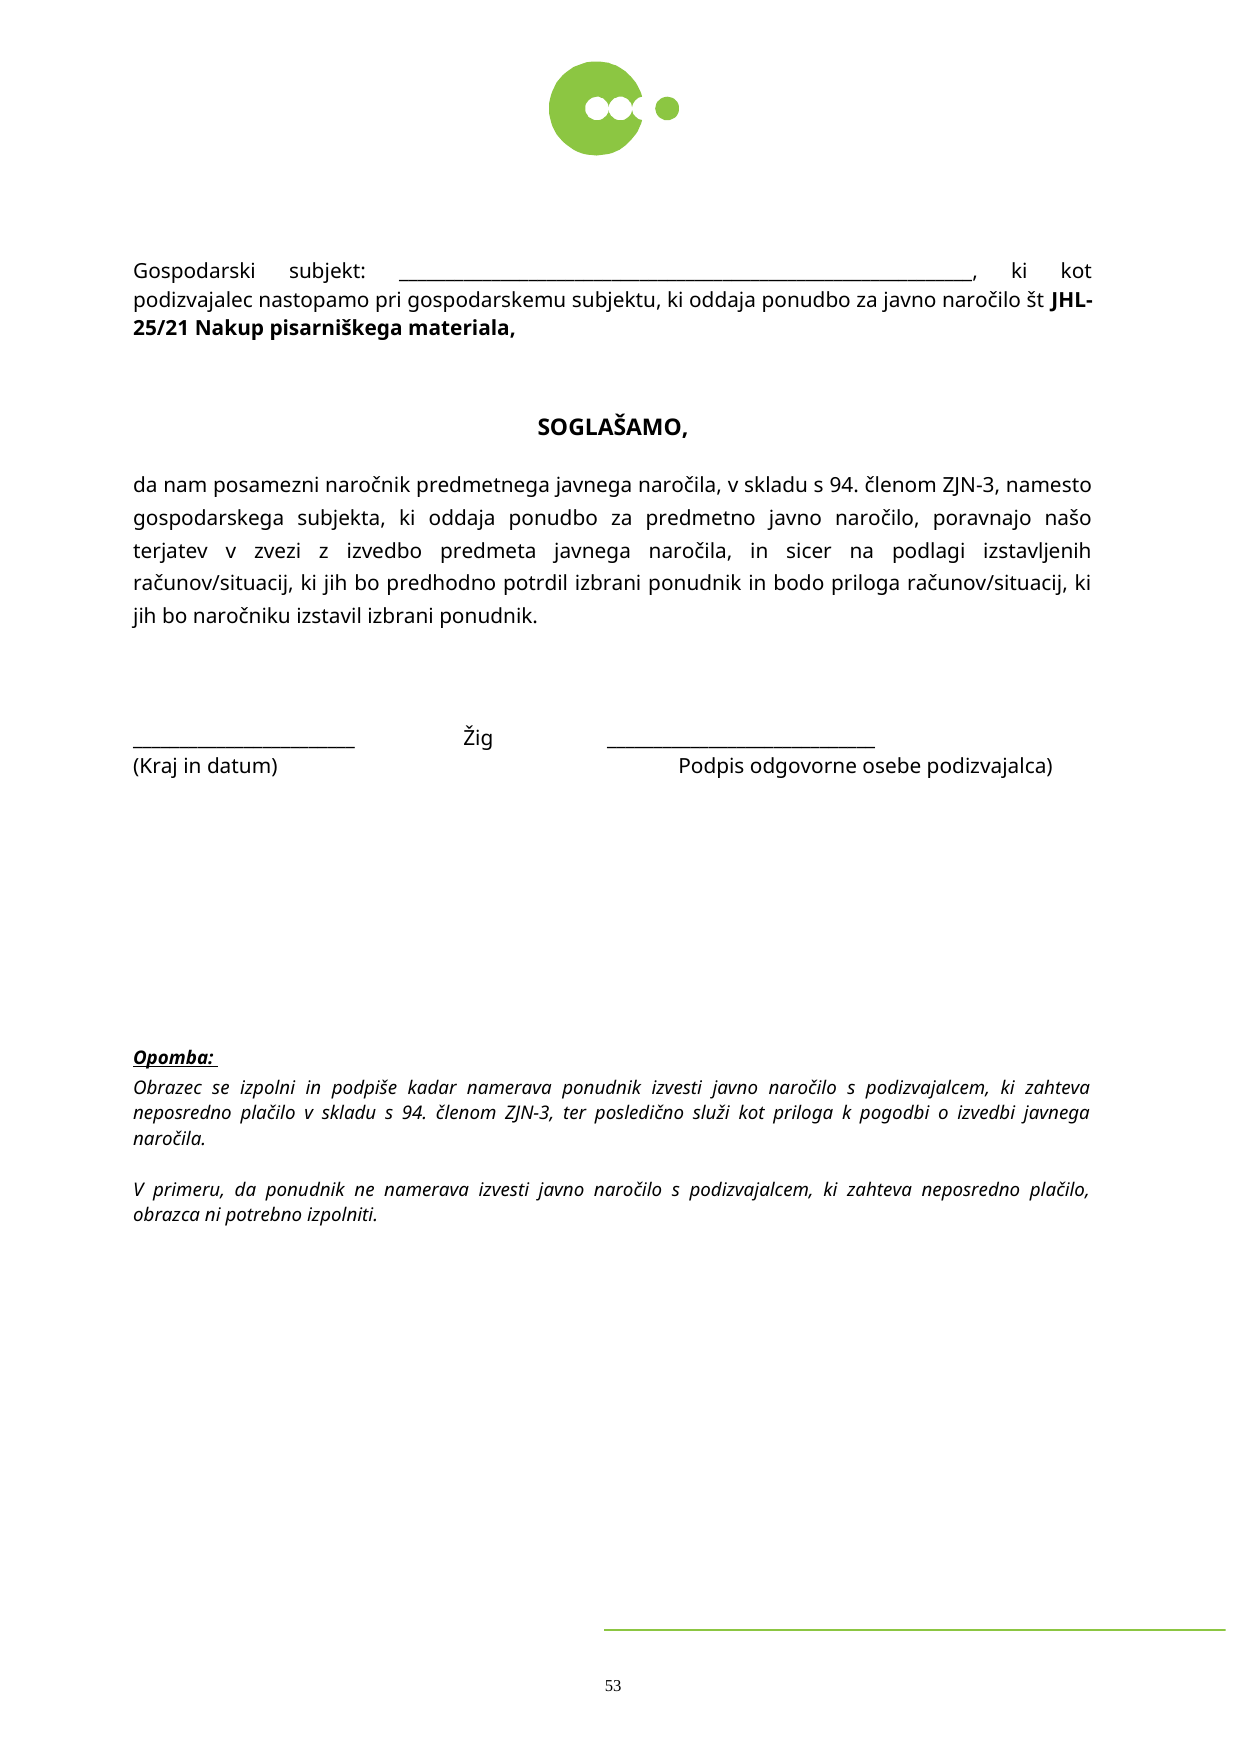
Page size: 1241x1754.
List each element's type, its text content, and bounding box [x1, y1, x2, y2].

text da nam posamezni naročnik predmetnega javnega naročila, v skladu s 94. členom ZJN-3, namesto gospodarskega subjekta, ki oddaja ponudbo za predmetno javno naročilo, poravnajo našo terjatev v zvezi z izvedbo predmeta javnega naročila, in sicer na podlagi izstavljenih računov/situacij, ki jih bo predhodno potrdil izbrani ponudnik in bodo priloga računov/situacij, ki jih bo naročniku izstavil izbrani ponudnik. [133, 471, 1093, 629]
text SOGLAŠAMO, [133, 411, 1093, 442]
text Gospodarski subjekt: ______________________________________________________________, ki kot podizvajalec nastopamo pri gospodarskemu subjektu, ki oddaja ponudbo za javno naročilo št JHL-25/21 Nakup pisarniškega materiala, [133, 256, 1093, 342]
text (Kraj in datum) Podpis odgovorne osebe podizvajalca) [133, 751, 1093, 779]
text V primeru, da ponudnik ne namerava izvesti javno naročilo s podizvajalcem, ki zahteva neposredno plačilo, obrazca ni potrebno izpolniti. [133, 1176, 1093, 1227]
text ________________________ Žig _____________________________ [133, 723, 1093, 751]
text Obrazec se izpolni in podpiše kadar namerava ponudnik izvesti javno naročilo s podizvajalcem, ki zahteva neposredno plačilo v skladu s 94. členom ZJN-3, ter posledično služi kot priloga k pogodbi o izvedbi javnega naročila. [133, 1074, 1093, 1151]
text Opomba: [133, 1044, 1093, 1070]
